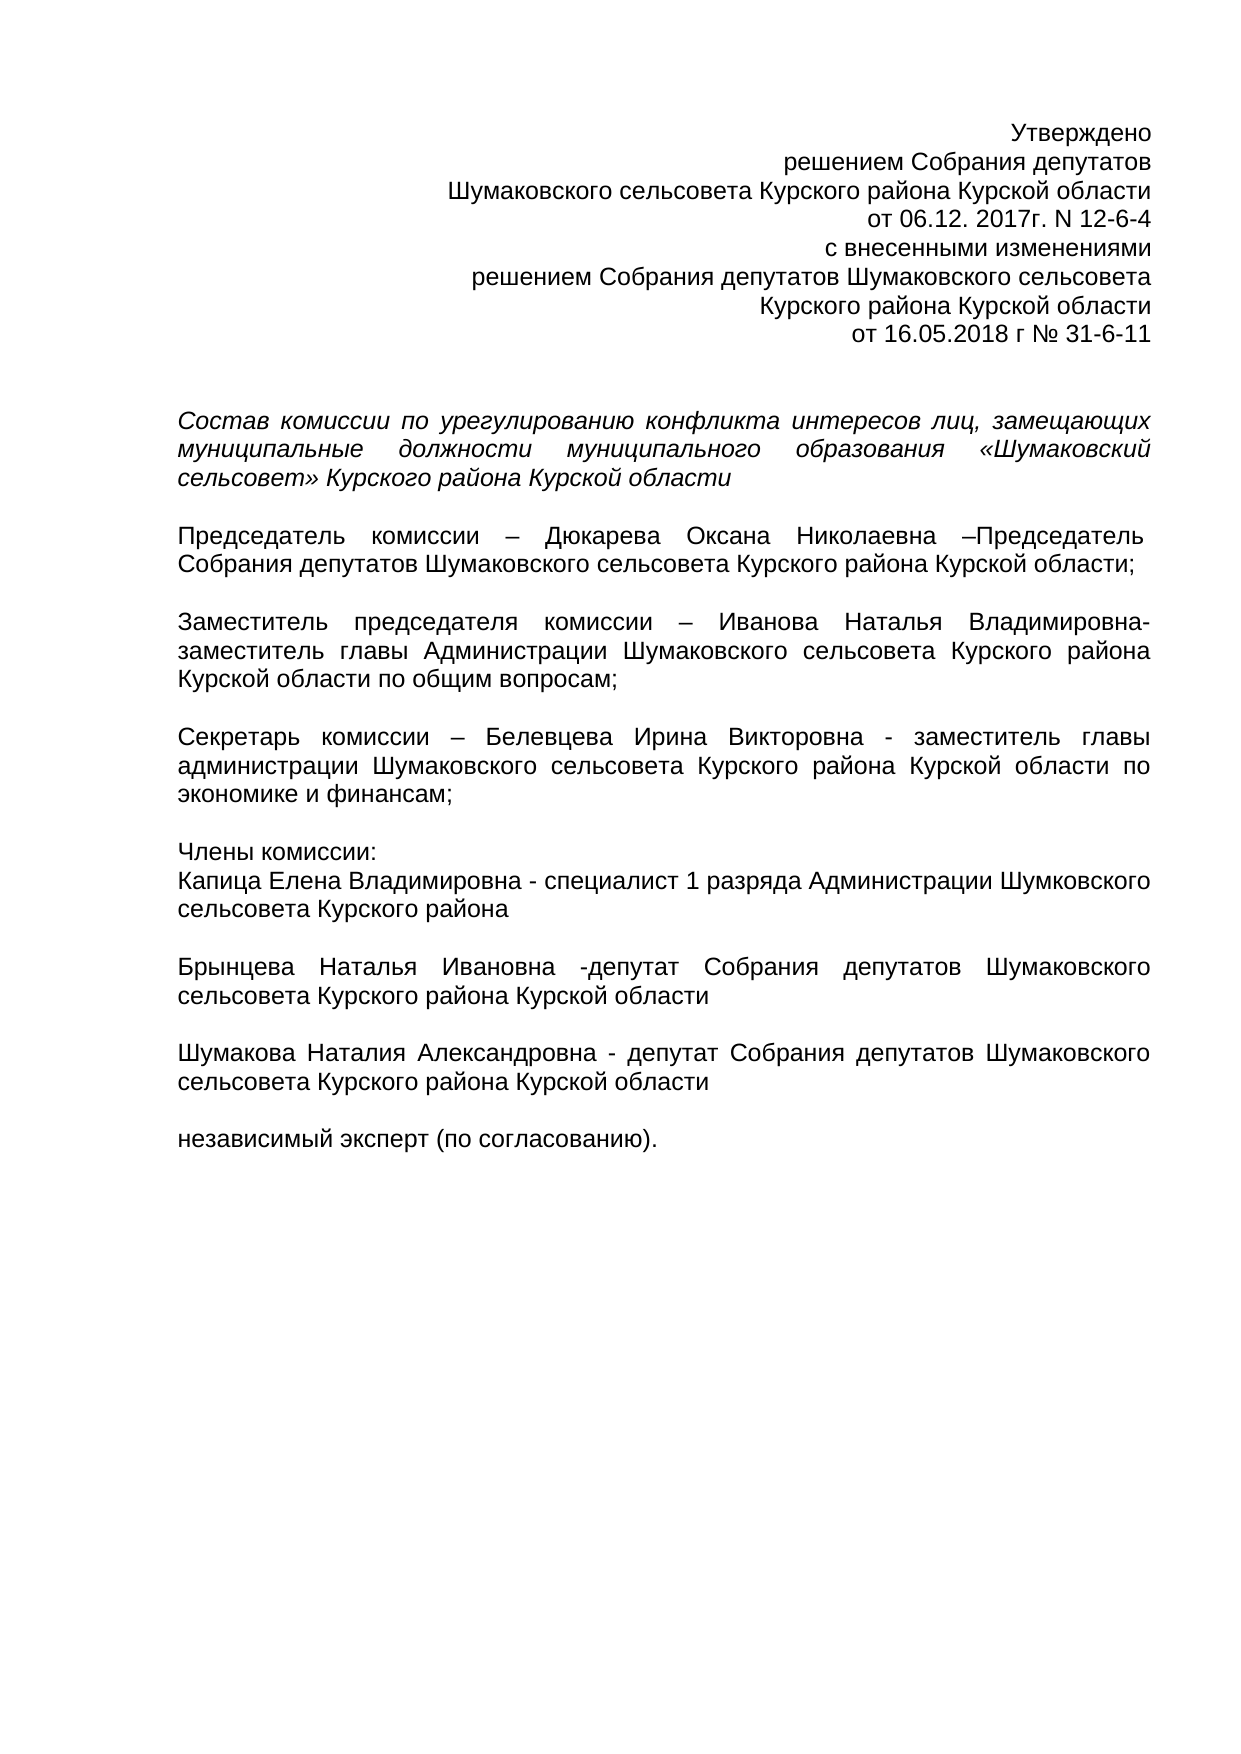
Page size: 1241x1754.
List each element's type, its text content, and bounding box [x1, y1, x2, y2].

text от 06.12. 2017г. N 12-6-4 [177, 204, 1152, 233]
text Брынцева Наталья Ивановна -депутат Собрания депутатов Шумаковского сельсовета Курского района Курской области [177, 952, 1152, 1009]
text от 16.05.2018 г № 31-6-11 [177, 319, 1152, 348]
text Состав комиссии по урегулированию конфликта интересов лиц, замещающих муниципальные должности муниципального образования «Шумаковский сельсовет» Курского района Курской области [177, 406, 1152, 492]
text Утверждено [177, 118, 1152, 147]
text Члены комиссии: [177, 837, 1152, 866]
text Капица Елена Владимировна - специалист 1 разряда Администрации Шумковского сельсовета Курского района [177, 866, 1152, 923]
text решением Собрания депутатов [177, 147, 1152, 176]
text Курского района Курской области [177, 291, 1152, 319]
text Секретарь комиссии – Белевцева Ирина Викторовна - заместитель главы администрации Шумаковского сельсовета Курского района Курской области по экономике и финансам; [177, 722, 1152, 808]
text Шумакова Наталия Александровна - депутат Собрания депутатов Шумаковского сельсовета Курского района Курской области [177, 1038, 1152, 1096]
text решением Собрания депутатов Шумаковского сельсовета [177, 262, 1152, 291]
text с внесенными изменениями [177, 233, 1152, 262]
text Шумаковского сельсовета Курского района Курской области [177, 176, 1152, 204]
text Председатель комиссии – Дюкарева Оксана Николаевна –Председатель Собрания депутатов Шумаковского сельсовета Курского района Курской области; [177, 521, 1152, 578]
text независимый эксперт (по согласованию). [177, 1124, 1152, 1153]
text Заместитель председателя комиссии – Иванова Наталья Владимировна- заместитель главы Администрации Шумаковского сельсовета Курского района Курской области по общим вопросам; [177, 607, 1152, 693]
